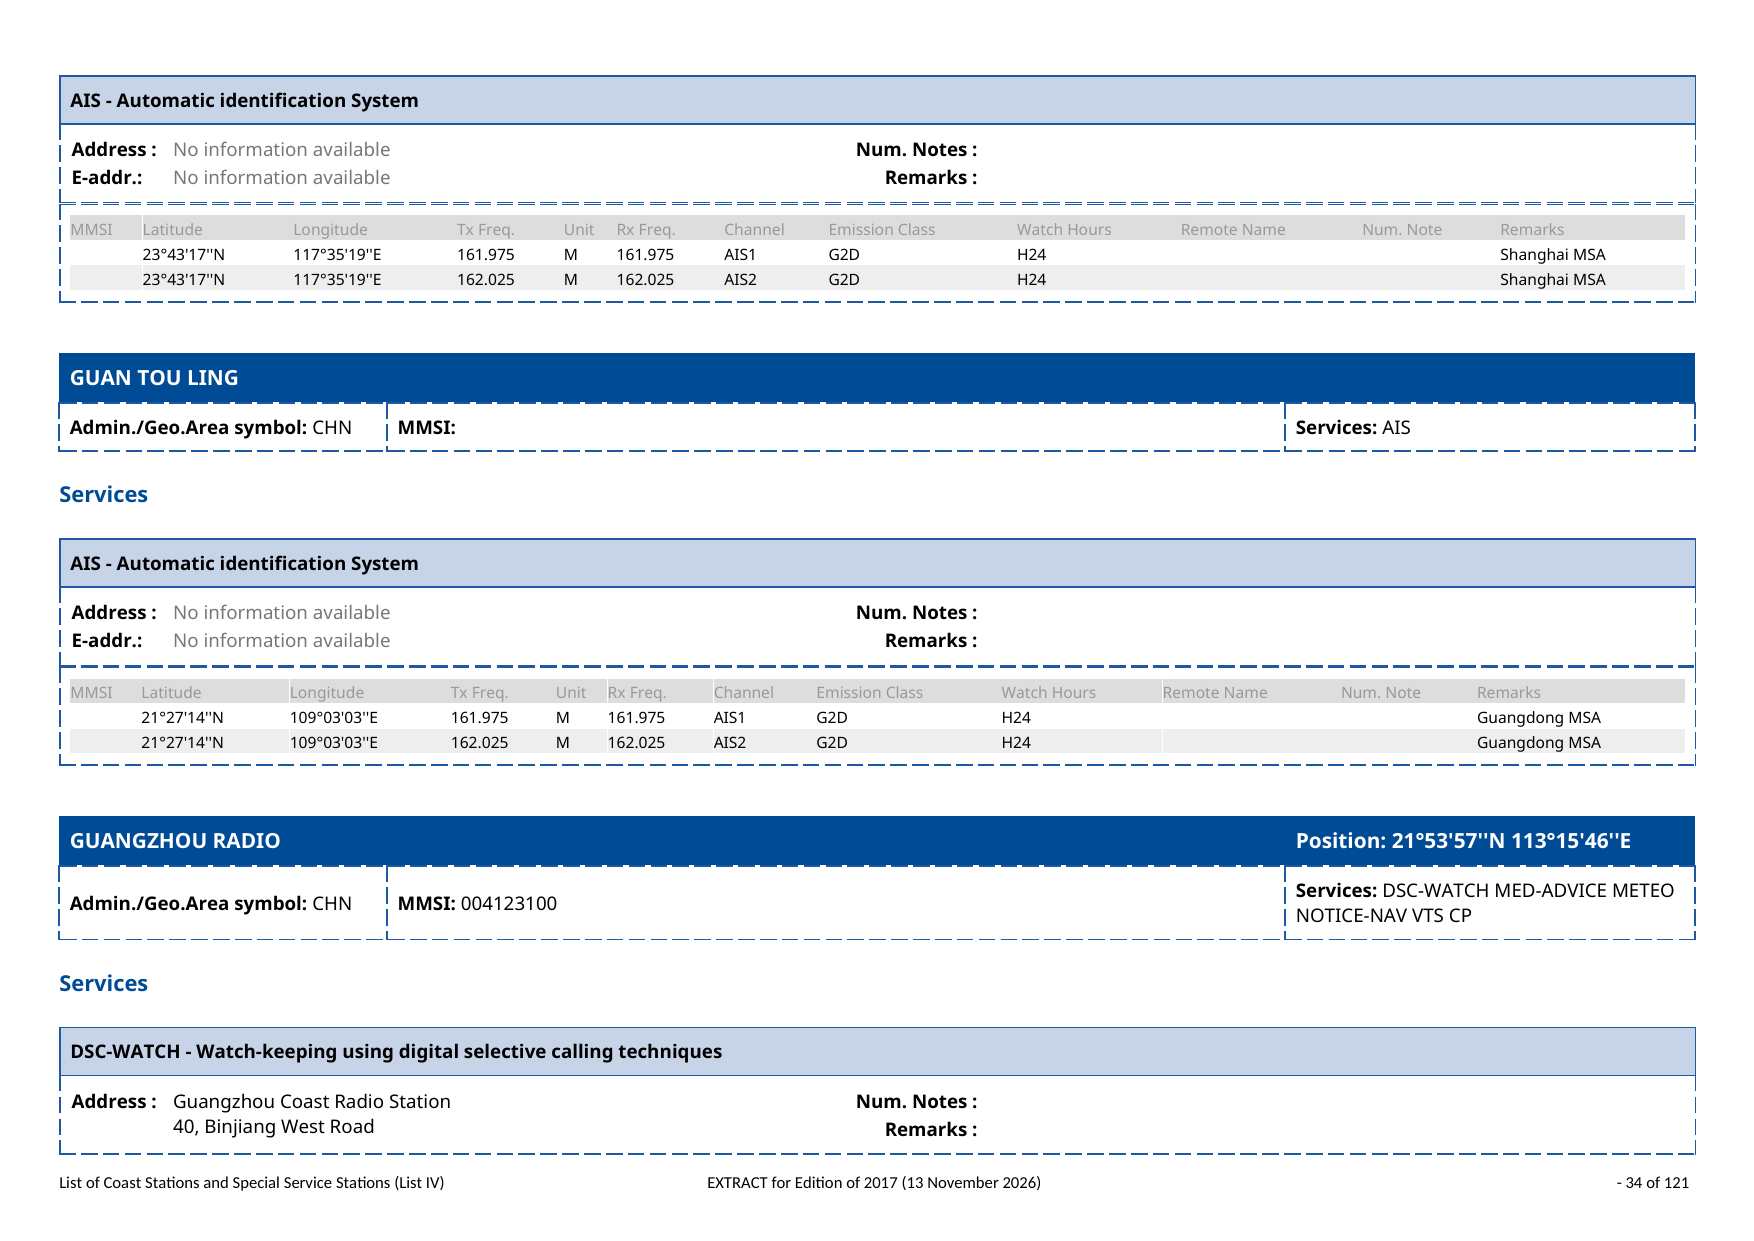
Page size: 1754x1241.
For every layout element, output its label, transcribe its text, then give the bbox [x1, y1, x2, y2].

table_header GUAN TOU LING [59, 353, 1695, 402]
table_cell [60, 125, 1696, 202]
table_cell Admin./Geo.Area symbol: CHN [59, 865, 387, 939]
table_header AIS - Automatic identification System [61, 77, 1695, 123]
table_header [60, 204, 1696, 301]
table_header GUANGZHOU RADIO [59, 816, 1285, 865]
table_header [60, 666, 1696, 764]
table_cell Admin./Geo.Area symbol: CHN [59, 402, 387, 450]
table_cell [60, 1076, 1696, 1153]
table_cell [60, 588, 1696, 665]
text Services [59, 479, 1695, 509]
table_cell MMSI: [387, 402, 1285, 450]
table_header DSC-WATCH - Watch-keeping using digital selective calling techniques [61, 1028, 1695, 1075]
table_header AIS - Automatic identification System [61, 540, 1695, 586]
table_header Position: 21°53'57''N 113°15'46''E [1285, 816, 1695, 865]
table_cell MMSI: 004123100 [387, 865, 1285, 939]
table_cell Services: AIS [1285, 402, 1695, 450]
table_cell Services: DSC-WATCH MED-ADVICE METEO NOTICE-NAV VTS CP [1285, 865, 1695, 939]
text Services [59, 968, 1695, 998]
